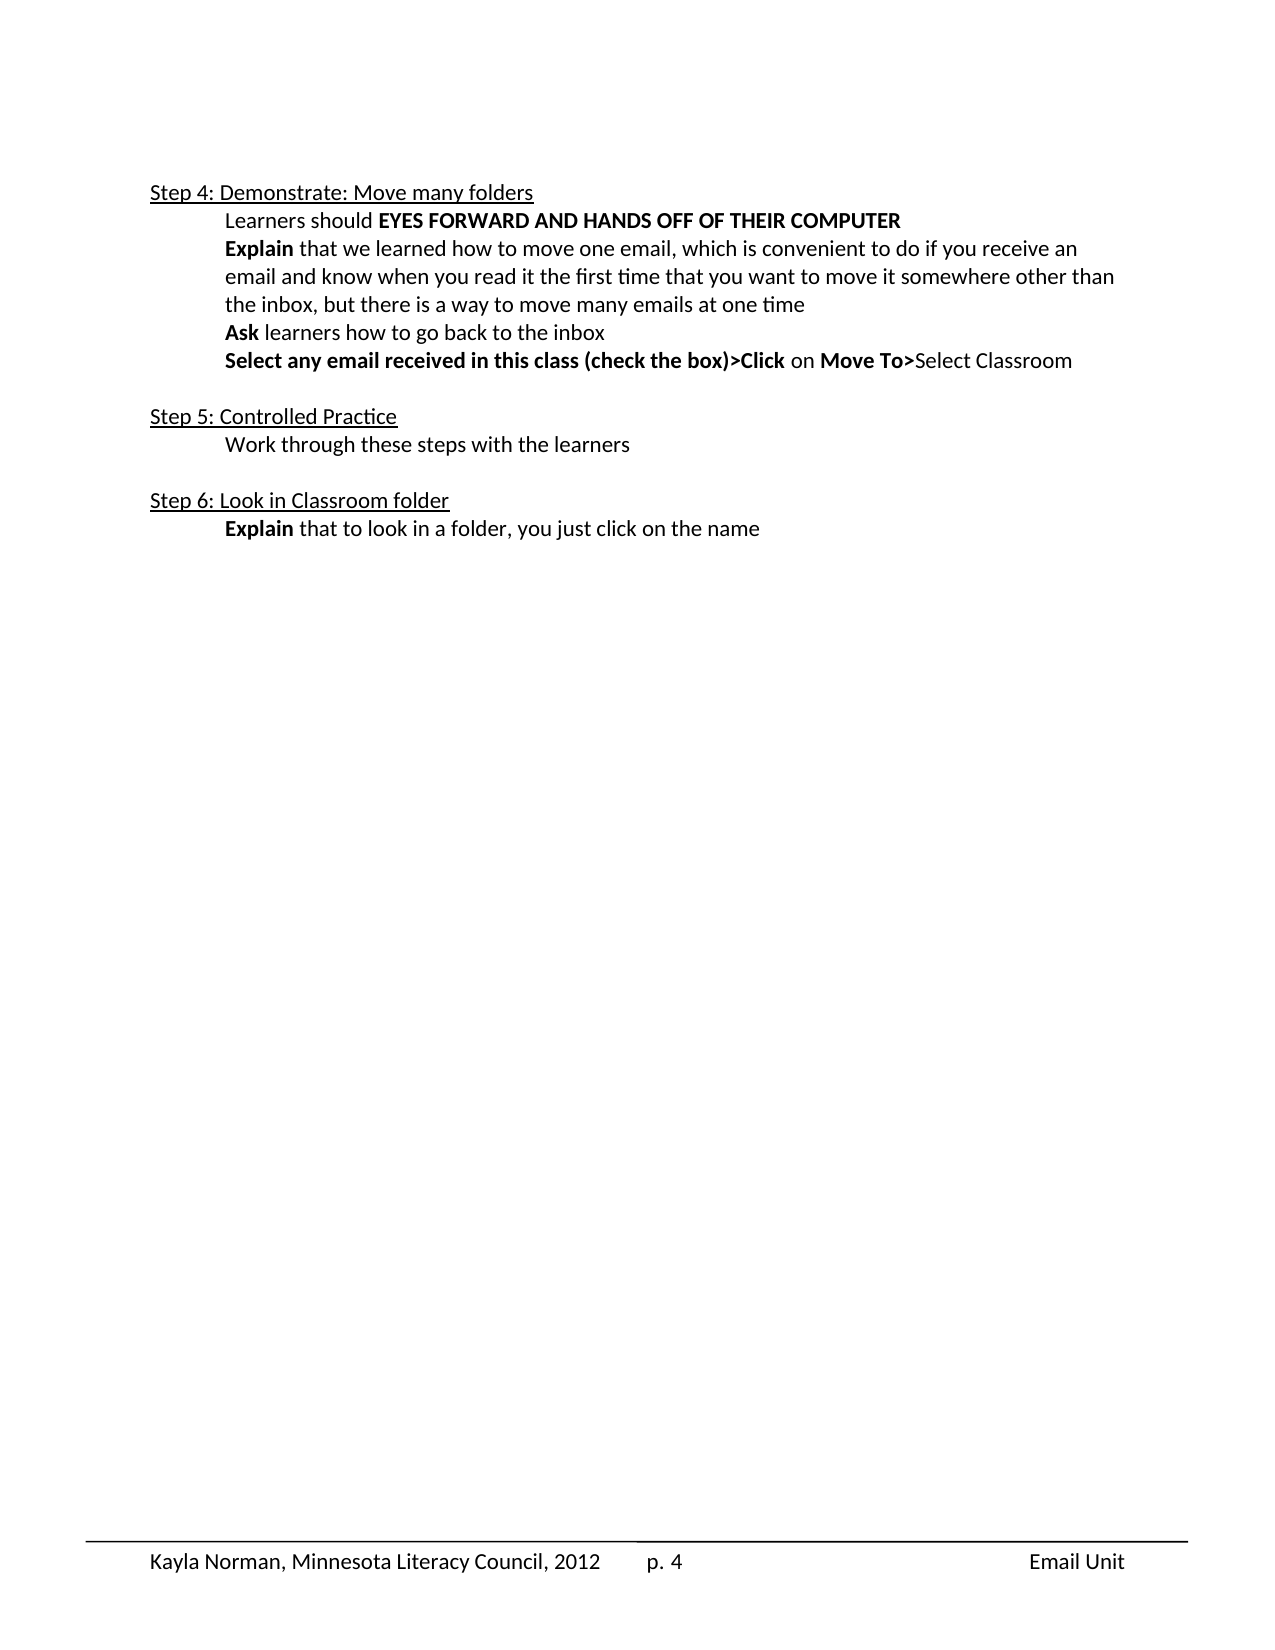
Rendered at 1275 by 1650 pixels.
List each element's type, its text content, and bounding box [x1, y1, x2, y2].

text Select any email received in this class (check the box)>Click on Move To>Select Classroom [225, 346, 1125, 374]
text Explain that we learned how to move one email, which is convenient to do if you receive an email and know when you read it the first time that you want to move it somewhere other than the inbox, but there is a way to move many emails at one time [225, 234, 1125, 318]
text Work through these steps with the learners [150, 430, 1125, 458]
text Step 6: Look in Classroom folder [150, 486, 1125, 514]
text Step 5: Controlled Practice [150, 402, 1125, 430]
text Step 4: Demonstrate: Move many folders [150, 178, 1125, 206]
text Learners should EYES FORWARD AND HANDS OFF OF THEIR COMPUTER [150, 206, 1125, 234]
text Ask learners how to go back to the inbox [225, 318, 1125, 346]
text Explain that to look in a folder, you just click on the name [150, 514, 1125, 542]
